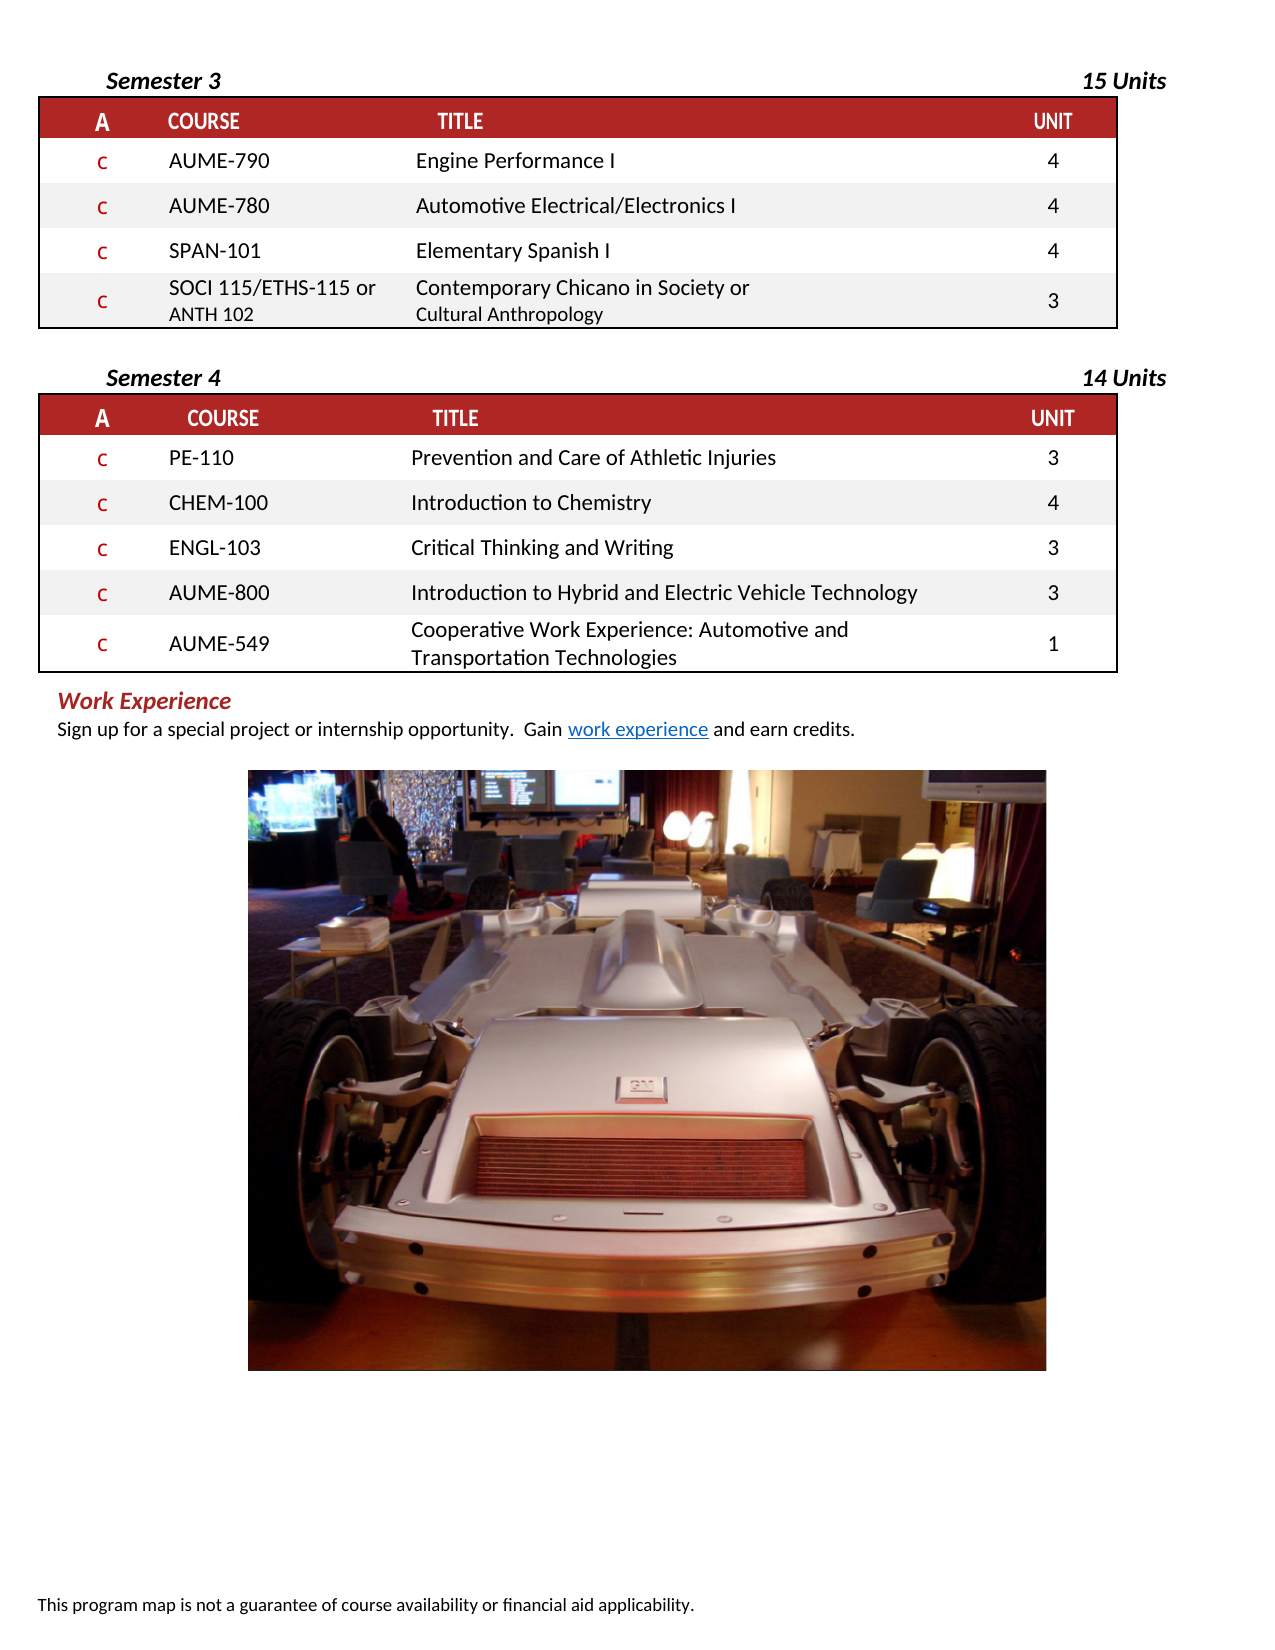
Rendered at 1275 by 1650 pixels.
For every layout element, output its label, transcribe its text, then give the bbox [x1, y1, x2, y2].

table_cell Prevention and Care of Athletic Injuries [402, 435, 980, 480]
table_cell 3 [980, 273, 1116, 327]
table_cell ENGL-103 [157, 525, 402, 570]
table_cell Introduction to Hybrid and Electric Vehicle Technology [402, 570, 980, 615]
table_header COURSE [157, 395, 402, 435]
table_cell Introduction to Chemistry [402, 480, 980, 525]
text Sign up for a special project or internship opportunity. Gain work experience and earn credits. [57, 716, 1237, 741]
table_cell c [40, 570, 157, 615]
table_cell Automotive Electrical/Electronics I [407, 183, 980, 228]
table_cell Engine Performance I [407, 138, 980, 183]
table_cell 3 [980, 525, 1116, 570]
table_cell c [40, 228, 157, 273]
table_cell AUME-780 [157, 183, 407, 228]
table_cell Elementary Spanish I [407, 228, 980, 273]
picture [248, 770, 1047, 1371]
subtitle Work Experience [57, 685, 1237, 716]
table_cell 3 [980, 570, 1116, 615]
table_cell Critical Thinking and Writing [402, 525, 980, 570]
table_header a [40, 395, 157, 435]
table_header UNIT [980, 98, 1116, 138]
table_cell Cooperative Work Experience: Automotive and Transportation Technologies [402, 615, 980, 671]
table_cell AUME-549 [157, 615, 402, 671]
table_cell c [40, 480, 157, 525]
table_cell c [40, 138, 157, 183]
table_cell Contemporary Chicano in Society or Cultural Anthropology [407, 273, 980, 327]
table_cell AUME-800 [157, 570, 402, 615]
table_cell 4 [980, 138, 1116, 183]
table_cell SPAN-101 [157, 228, 407, 273]
table_cell CHEM-100 [157, 480, 402, 525]
table_cell 3 [980, 435, 1116, 480]
table_cell c [40, 615, 157, 671]
table_cell 4 [980, 183, 1116, 228]
table_cell AUME-790 [157, 138, 407, 183]
table_header TITLE [407, 98, 980, 138]
table_cell c [40, 435, 157, 480]
text Semester 3 15 Units [37, 66, 1237, 96]
table_header TITLE [402, 395, 980, 435]
table_header a [40, 98, 157, 138]
table_cell 4 [980, 228, 1116, 273]
table_cell 4 [980, 480, 1116, 525]
table_cell SOCI 115/ETHS-115 or ANTH 102 [157, 273, 407, 327]
text Semester 4 14 Units [37, 362, 1237, 393]
table_header UNIT [980, 395, 1116, 435]
table_cell c [40, 273, 157, 327]
table_cell PE-110 [157, 435, 402, 480]
table_header COURSE [157, 98, 407, 138]
table_cell c [40, 183, 157, 228]
table_cell 1 [980, 615, 1116, 671]
table_cell c [40, 525, 157, 570]
